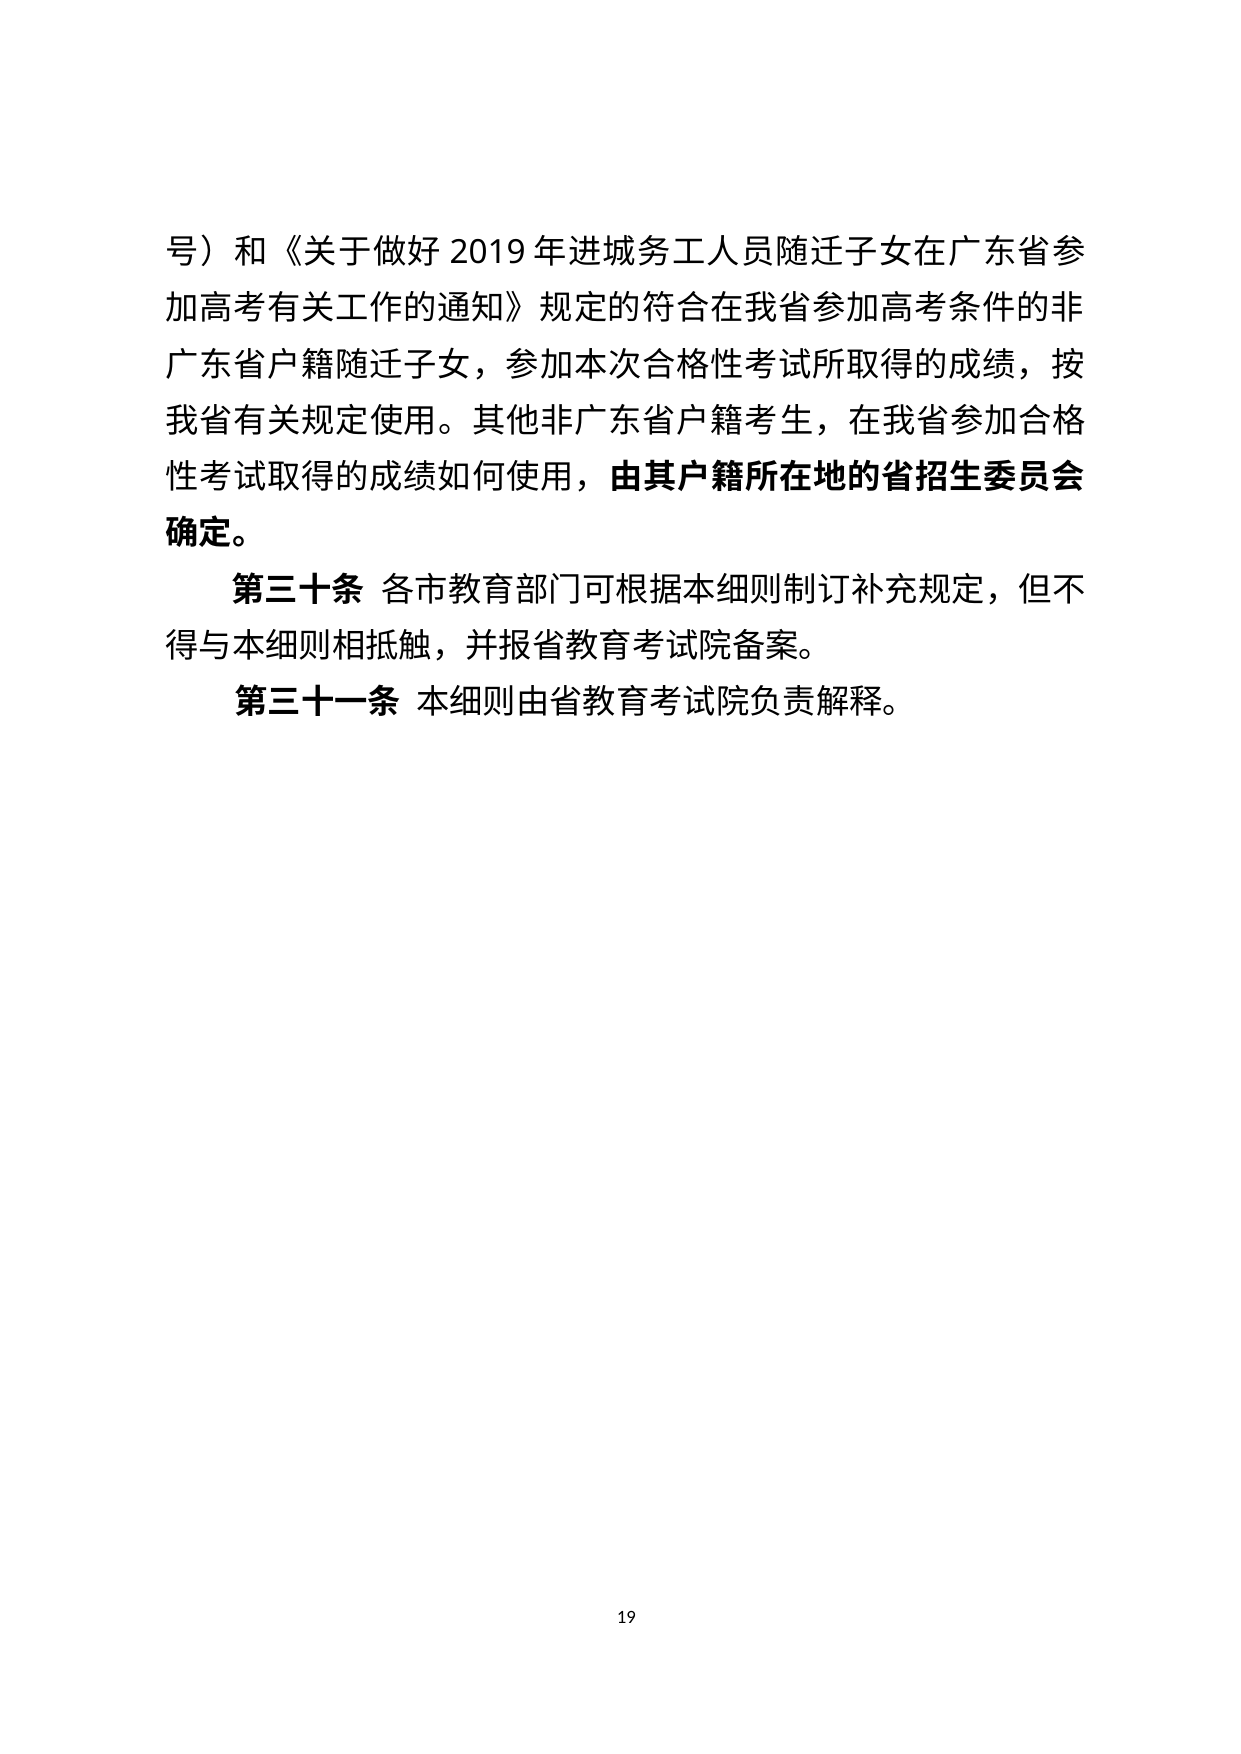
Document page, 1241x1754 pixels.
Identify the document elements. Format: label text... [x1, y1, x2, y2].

text 第三十一条 本细则由省教育考试院负责解释。 [165, 668, 1087, 725]
text 第三十条 各市教育部门可根据本细则制订补充规定，但不得与本细则相抵触，并报省教育考试院备案。 [165, 556, 1087, 668]
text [165, 218, 1087, 556]
